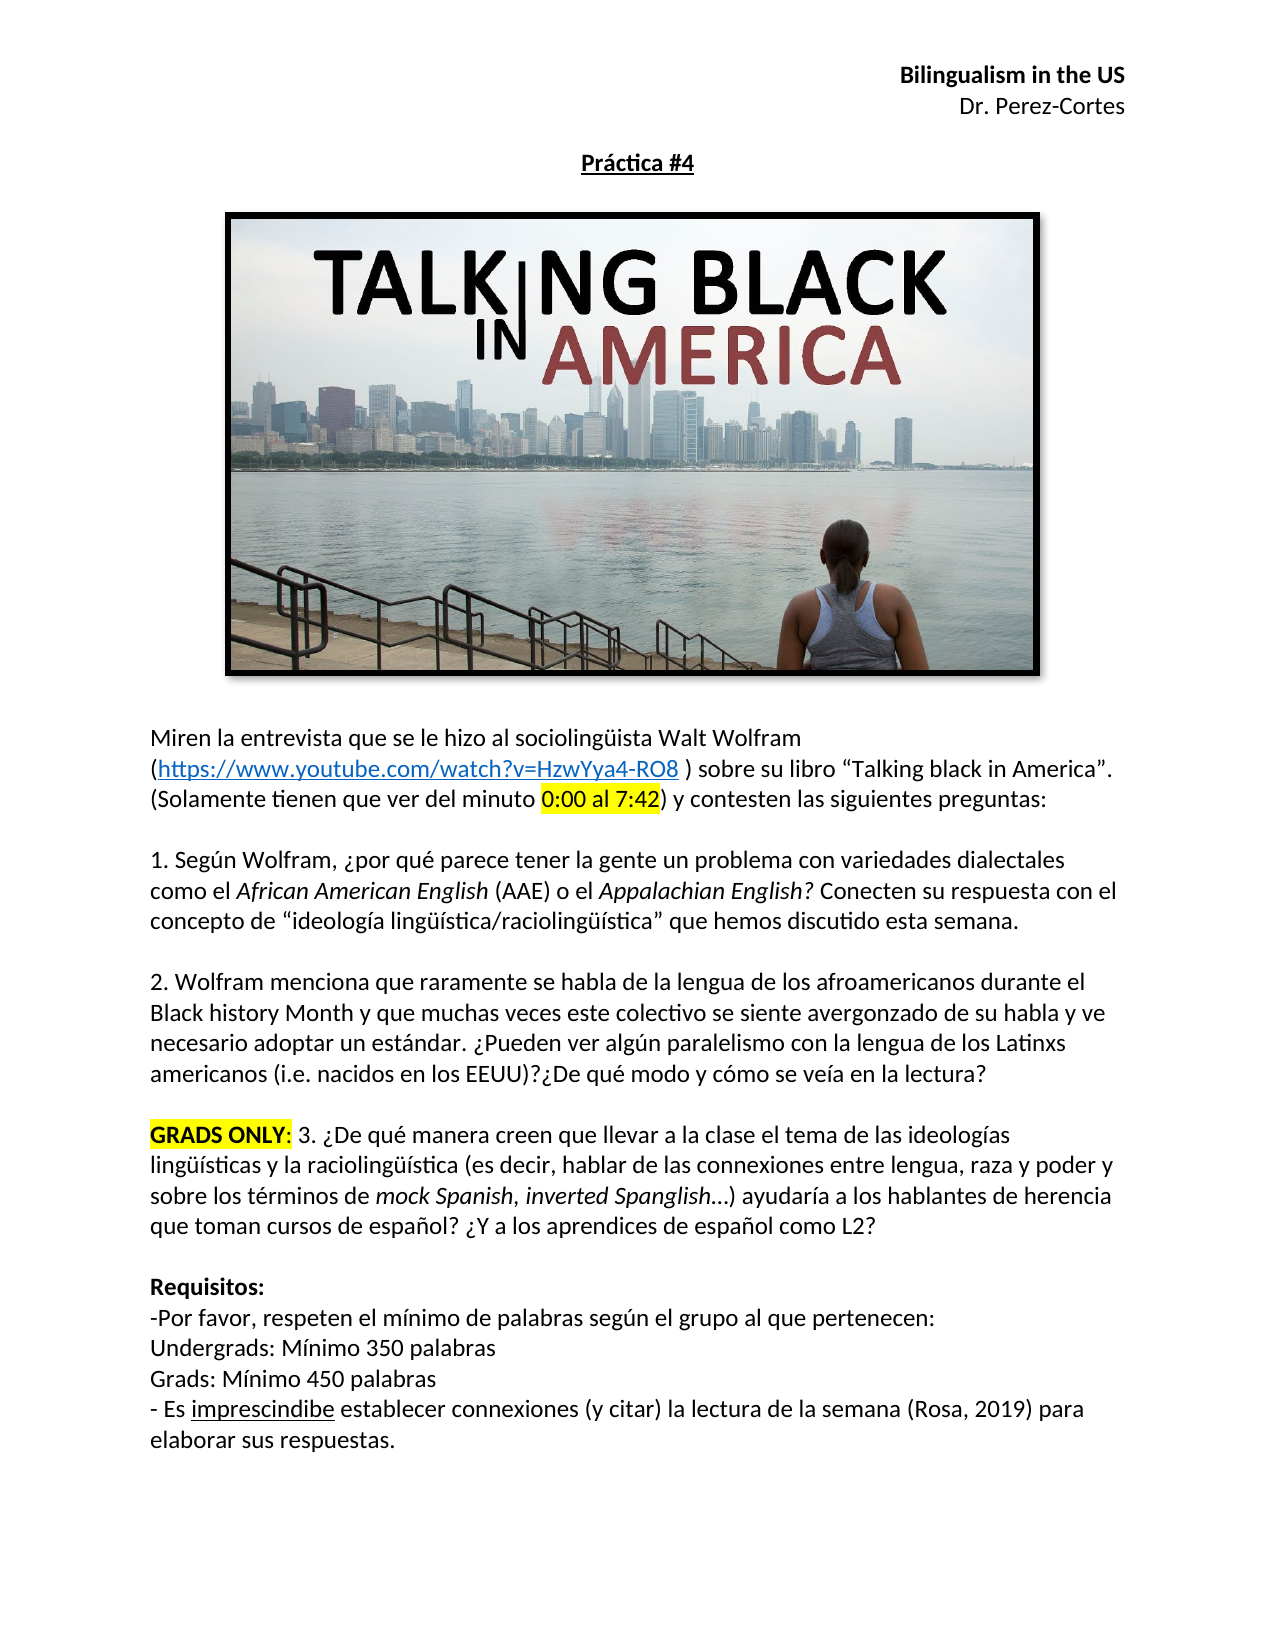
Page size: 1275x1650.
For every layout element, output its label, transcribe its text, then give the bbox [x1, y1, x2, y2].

text GRADS ONLY: 3. ¿De qué manera creen que llevar a la clase el tema de las ideologías lingüísticas y la raciolingüística (es decir, hablar de las connexiones entre lengua, raza y poder y sobre los términos de mock Spanish, inverted Spanglish…) ayudaría a los hablantes de herencia que toman cursos de español? ¿Y a los aprendices de español como L2? [150, 1119, 1125, 1241]
text - Es imprescindibe establecer connexiones (y citar) la lectura de la semana (Rosa, 2019) para elaborar sus respuestas. [150, 1394, 1125, 1455]
text Grads: Mínimo 450 palabras [150, 1363, 1125, 1394]
text Miren la entrevista que se le hizo al sociolingüista Walt Wolfram (https://www.youtube.com/watch?v=HzwYya4-RO8 ) sobre su libro “Talking black in America”. (Solamente tienen que ver del minuto 0:00 al 7:42) y contesten las siguientes preguntas: [150, 722, 1125, 814]
text 1. Según Wolfram, ¿por qué parece tener la gente un problema con variedades dialectales como el African American English (AAE) o el Appalachian English? Conecten su respuesta con el concepto de “ideología lingüística/raciolingüística” que hemos discutido esta semana. [150, 844, 1125, 936]
text 2. Wolfram menciona que raramente se habla de la lengua de los afroamericanos durante el Black history Month y que muchas veces este colectivo se siente avergonzado de su habla y ve necesario adoptar un estándar. ¿Pueden ver algún paralelismo con la lengua de los Latinxs americanos (i.e. nacidos en los EEUU)?¿De qué modo y cómo se veía en la lectura? [150, 966, 1125, 1088]
text Práctica #4 [150, 147, 1125, 178]
text Undergrads: Mínimo 350 palabras [150, 1333, 1125, 1363]
text Requisitos: [150, 1272, 1125, 1302]
text -Por favor, respeten el mínimo de palabras según el grupo al que pertenecen: [150, 1302, 1125, 1333]
picture [231, 219, 1033, 670]
